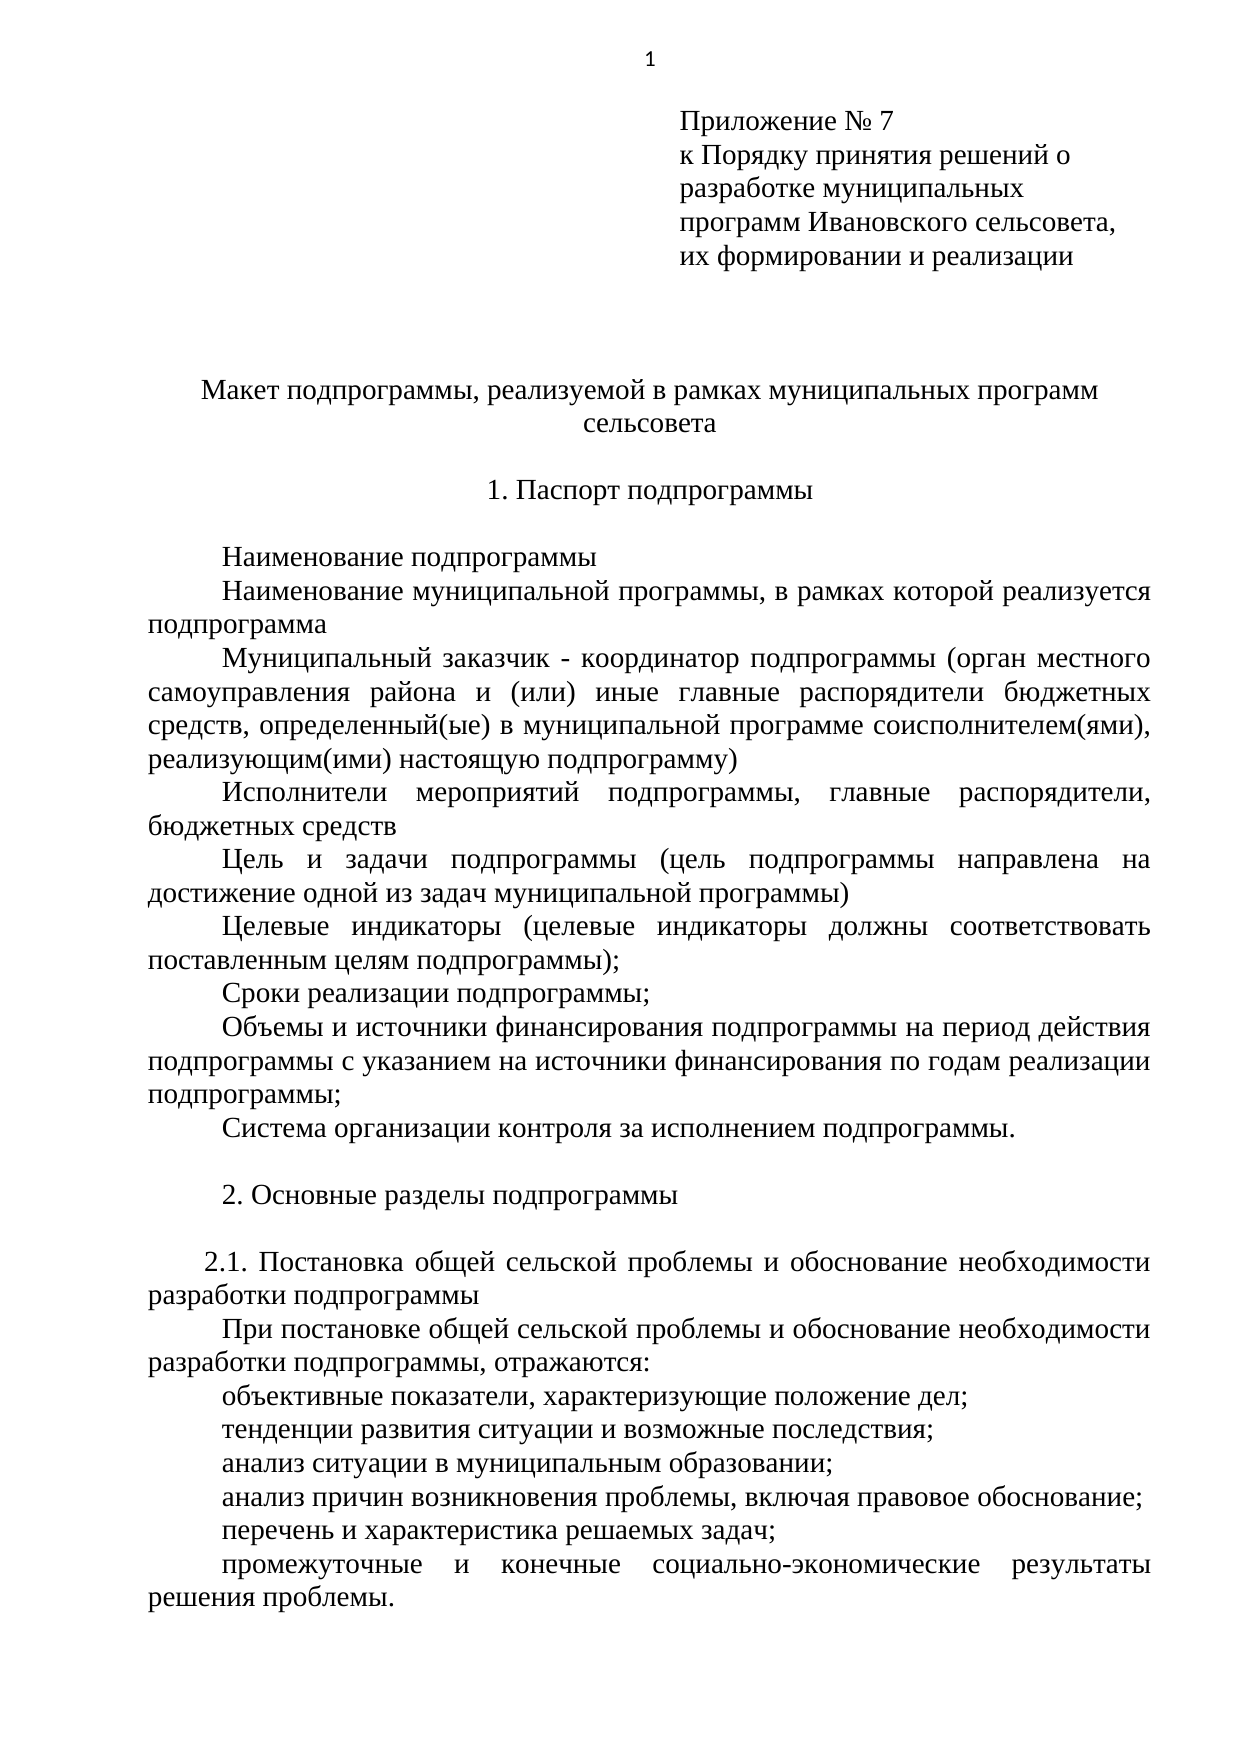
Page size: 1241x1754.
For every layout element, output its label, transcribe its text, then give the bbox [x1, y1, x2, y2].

text Система организации контроля за исполнением подпрограммы. [148, 1110, 1152, 1143]
text анализ ситуации в муниципальным образовании; [148, 1445, 1152, 1479]
text Цель и задачи подпрограммы (цель подпрограммы направлена на достижение одной из задач муниципальной программы) [148, 841, 1152, 908]
text анализ причин возникновения проблемы, включая правовое обоснование; [148, 1479, 1152, 1512]
text к Порядку принятия решений о разработке муниципальных программ Ивановского сельсовета, их формировании и реализации [679, 137, 1152, 271]
text Целевые индикаторы (целевые индикаторы должны соответствовать поставленным целям подпрограммы); [148, 908, 1152, 976]
text 1. Паспорт подпрограммы [148, 472, 1152, 506]
text Объемы и источники финансирования подпрограммы на период действия подпрограммы с указанием на источники финансирования по годам реализации подпрограммы; [148, 1009, 1152, 1110]
text При постановке общей сельской проблемы и обоснование необходимости разработки подпрограммы, отражаются: [148, 1311, 1152, 1378]
text объективные показатели, характеризующие положение дел; [148, 1378, 1152, 1412]
text Приложение № 7 [679, 103, 1152, 137]
text 2.1. Постановка общей сельской проблемы и обоснование необходимости разработки подпрограммы [148, 1244, 1152, 1311]
text 2. Основные разделы подпрограммы [148, 1177, 1152, 1210]
text Исполнители мероприятий подпрограммы, главные распорядители, бюджетных средств [148, 774, 1152, 841]
text перечень и характеристика решаемых задач; [148, 1512, 1152, 1546]
text Наименование подпрограммы [148, 539, 1152, 573]
text Наименование муниципальной программы, в рамках которой реализуется подпрограмма [148, 573, 1152, 640]
text Сроки реализации подпрограммы; [148, 976, 1152, 1009]
text промежуточные и конечные социально-экономические результаты решения проблемы. [148, 1546, 1152, 1613]
text тенденции развития ситуации и возможные последствия; [148, 1412, 1152, 1445]
text Макет подпрограммы, реализуемой в рамках муниципальных программ сельсовета [148, 372, 1152, 439]
text Муниципальный заказчик - координатор подпрограммы (орган местного самоуправления района и (или) иные главные распорядители бюджетных средств, определенный(ые) в муниципальной программе соисполнителем(ями), реализующим(ими) настоящую подпрограмму) [148, 640, 1152, 774]
